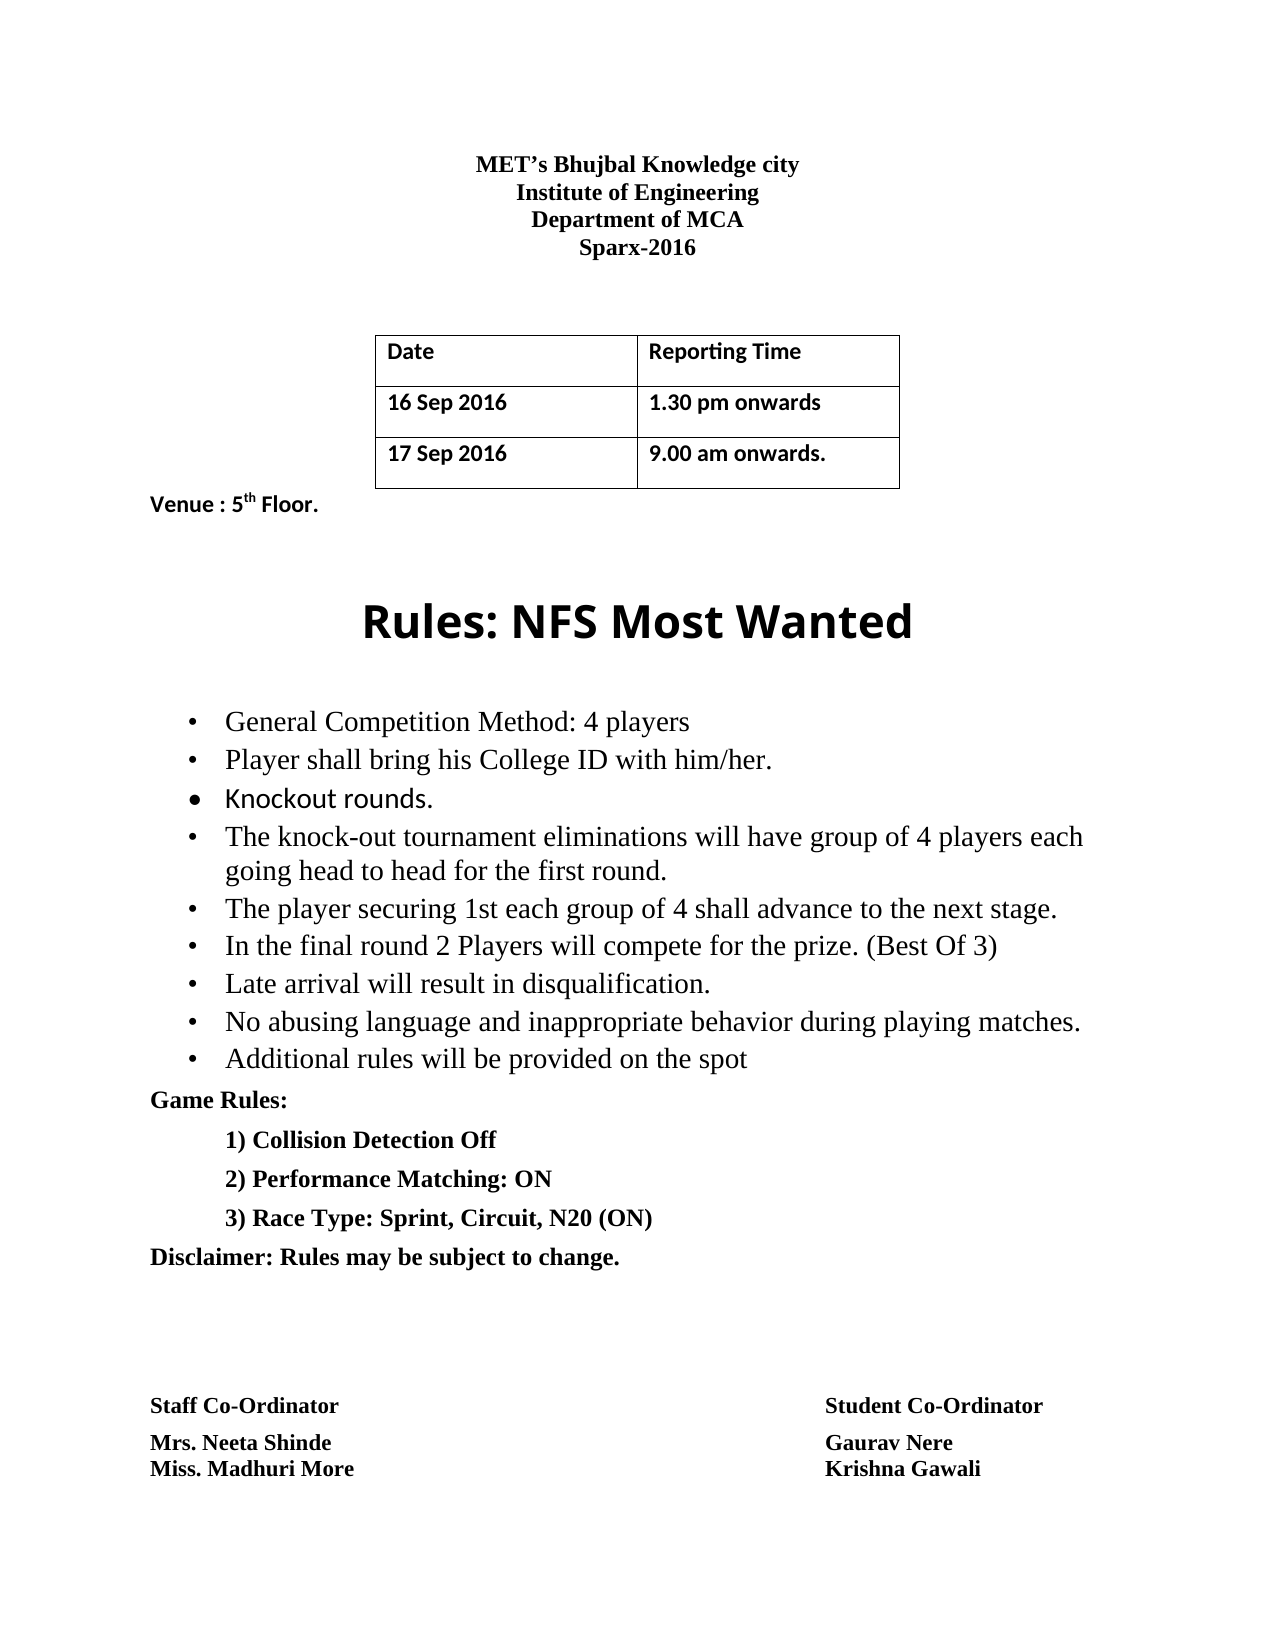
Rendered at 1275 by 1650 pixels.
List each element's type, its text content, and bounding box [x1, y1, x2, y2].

text Staff Co-Ordinator Student Co-Ordinator [150, 1392, 1125, 1418]
table_header Date [376, 336, 637, 386]
text Department of MCA [150, 205, 1125, 233]
table_cell 1.30 pm onwards [638, 387, 899, 437]
text Game Rules: [150, 1086, 1125, 1114]
text Mrs. Neeta Shinde Gaurav Nere [150, 1428, 1125, 1455]
table_header Reporting Time [638, 336, 899, 386]
list Player shall bring his College ID with him/her. [187, 742, 1125, 776]
list In the final round 2 Players will compete for the prize. (Best Of 3) [187, 928, 1125, 962]
list Additional rules will be provided on the spot [187, 1042, 1125, 1075]
list Knockout rounds. [187, 780, 1125, 815]
text Venue : 5th Floor. [150, 489, 1125, 518]
table_cell 16 Sep 2016 [376, 387, 637, 437]
text MET’s Bhujbal Knowledge city [150, 150, 1125, 178]
text Sparx-2016 [150, 233, 1125, 260]
text 2) Performance Matching: ON [150, 1164, 1125, 1193]
list General Competition Method: 4 players [187, 704, 1125, 738]
text 3) Race Type: Sprint, Circuit, N20 (ON) [150, 1203, 1125, 1232]
table_cell 17 Sep 2016 [376, 438, 637, 488]
text Miss. Madhuri More Krishna Gawali [150, 1455, 1125, 1481]
list The knock-out tournament eliminations will have group of 4 players each going head to head for the first round. [187, 819, 1125, 887]
table_cell 9.00 am onwards. [638, 438, 899, 488]
list Late arrival will result in disqualification. [187, 966, 1125, 1000]
text Disclaimer: Rules may be subject to change. [150, 1242, 1125, 1271]
list The player securing 1st each group of 4 shall advance to the next stage. [187, 891, 1125, 924]
list No abusing language and inappropriate behavior during playing matches. [187, 1004, 1125, 1037]
text 1) Collision Detection Off [150, 1125, 1125, 1153]
text Rules: NFS Most Wanted [150, 589, 1125, 652]
text Institute of Engineering [150, 178, 1125, 205]
